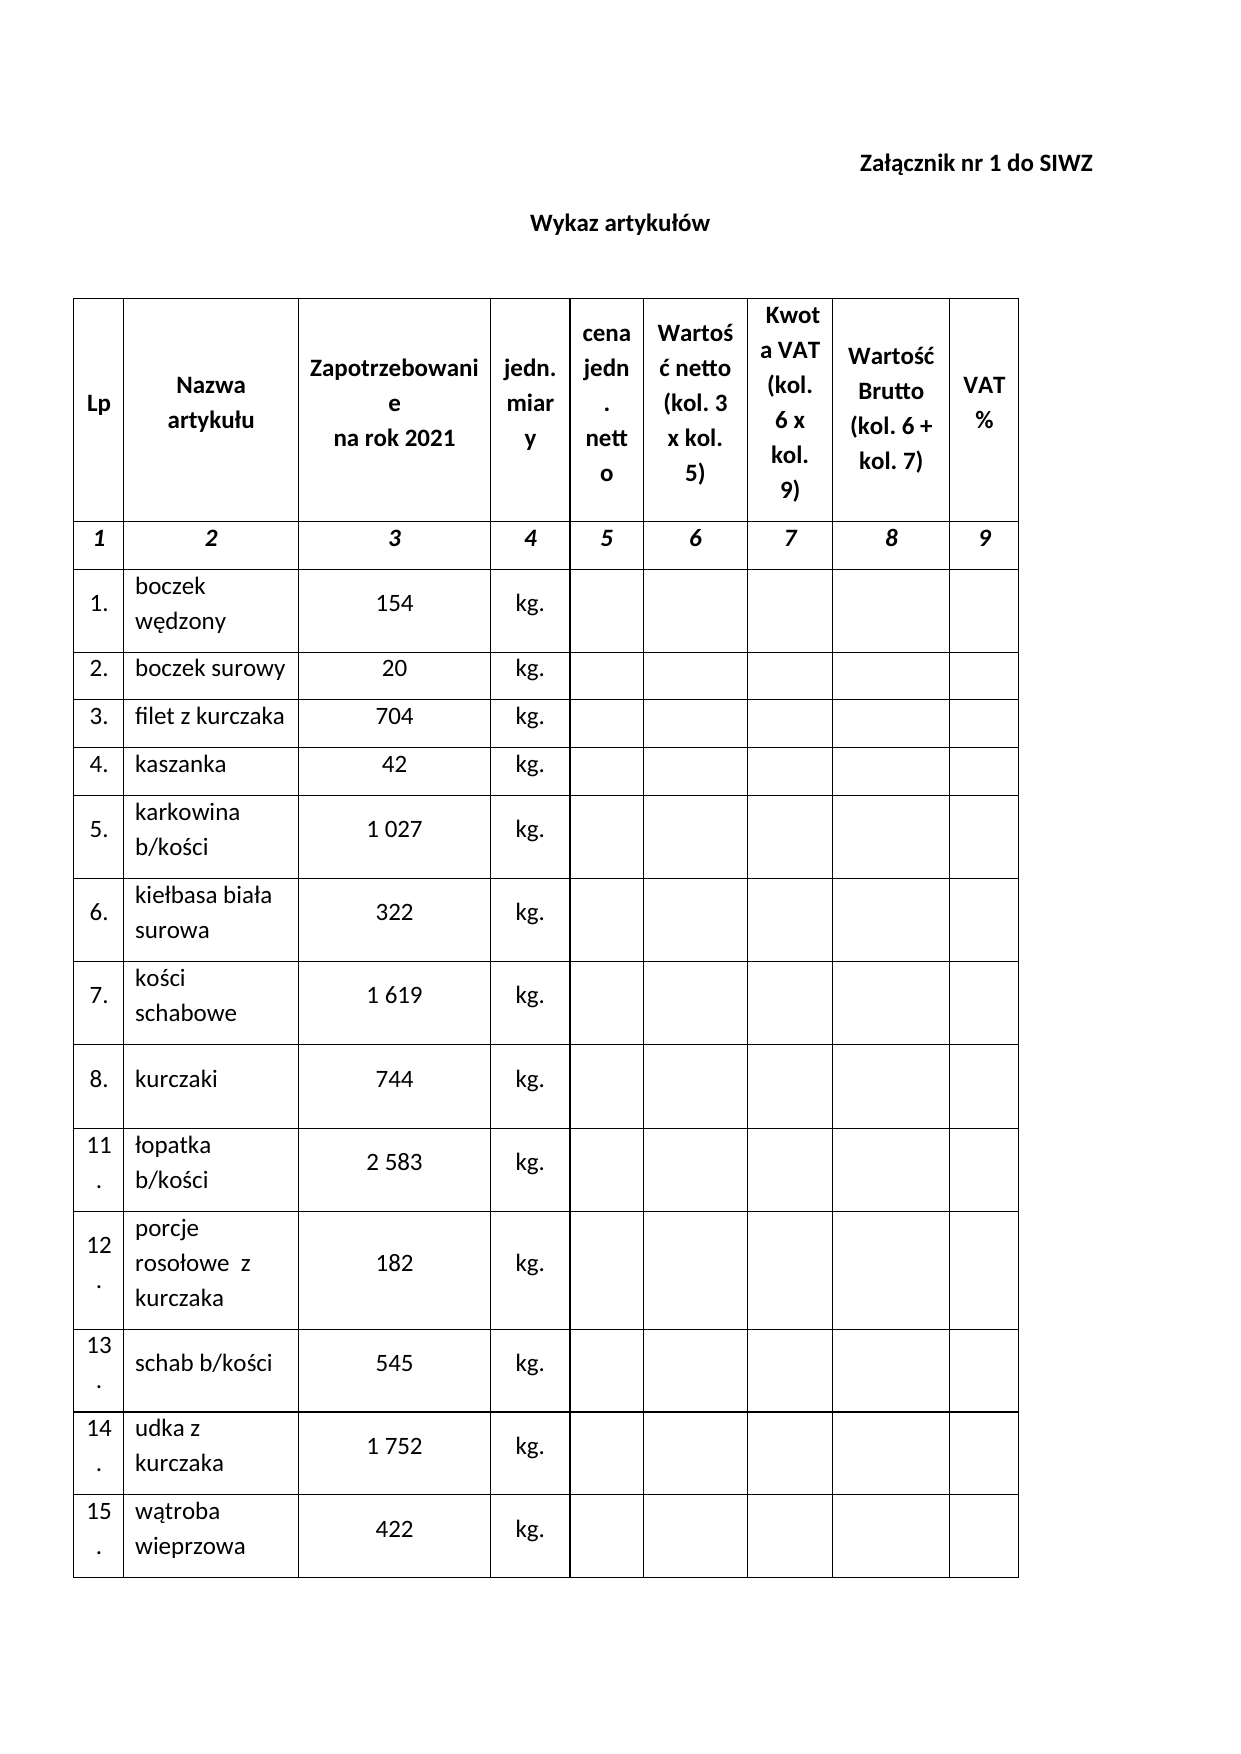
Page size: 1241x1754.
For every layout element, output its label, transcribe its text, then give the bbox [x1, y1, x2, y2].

table_cell 4. [74, 748, 123, 795]
table_cell [950, 796, 1018, 878]
table_cell kości schabowe [124, 962, 298, 1043]
table_cell 6 [644, 522, 747, 569]
table_cell [748, 1330, 832, 1411]
table_cell udka z kurczaka [124, 1413, 298, 1494]
table_cell [833, 1413, 949, 1494]
table_cell 11. [74, 1129, 123, 1211]
table_cell 7. [74, 962, 123, 1043]
table_cell kg. [491, 653, 569, 699]
table_cell [833, 653, 949, 699]
table_cell [950, 879, 1018, 961]
table_cell [950, 700, 1018, 747]
table_cell [748, 879, 832, 961]
table_header jedn. miary [491, 299, 569, 521]
table_cell 7 [748, 522, 832, 569]
table_cell łopatka b/kości [124, 1129, 298, 1211]
table_cell [833, 1045, 949, 1128]
text Wykaz artykułów [148, 207, 1093, 238]
table_cell 154 [299, 570, 490, 652]
table_cell 8. [74, 1045, 123, 1128]
table_cell [950, 962, 1018, 1043]
table_cell 1 [74, 522, 123, 569]
table_cell [644, 700, 747, 747]
table_cell [748, 796, 832, 878]
table_cell kg. [491, 570, 569, 652]
table_cell 2 [124, 522, 298, 569]
table_cell [833, 796, 949, 878]
table_cell [833, 700, 949, 747]
table_cell [644, 962, 747, 1043]
table_cell 2. [74, 653, 123, 699]
table_cell 5 [571, 522, 643, 569]
table_cell [571, 879, 643, 961]
table_cell 1 752 [299, 1413, 490, 1494]
table_cell [833, 1330, 949, 1411]
table_cell filet z kurczaka [124, 700, 298, 747]
table_cell 15. [74, 1495, 123, 1577]
table_cell kg. [491, 796, 569, 878]
table_cell 3. [74, 700, 123, 747]
table_cell kg. [491, 748, 569, 795]
table_cell 1 619 [299, 962, 490, 1043]
table_cell schab b/kości [124, 1330, 298, 1411]
table_cell [571, 1045, 643, 1128]
table_cell 704 [299, 700, 490, 747]
table_cell kg. [491, 1330, 569, 1411]
table_cell [950, 1129, 1018, 1211]
table_cell boczek wędzony [124, 570, 298, 652]
table_cell [644, 1045, 747, 1128]
table_cell 42 [299, 748, 490, 795]
table_cell 6. [74, 879, 123, 961]
table_cell [571, 962, 643, 1043]
table_cell 322 [299, 879, 490, 961]
table_cell [950, 653, 1018, 699]
table_cell [833, 1129, 949, 1211]
table_cell 422 [299, 1495, 490, 1577]
table_cell 13. [74, 1330, 123, 1411]
table_cell [748, 570, 832, 652]
table_cell porcje rosołowe z kurczaka [124, 1212, 298, 1328]
table_cell [571, 700, 643, 747]
table_cell [644, 1413, 747, 1494]
table_cell [644, 1495, 747, 1577]
table_cell [571, 1495, 643, 1577]
table_header Zapotrzebowanie na rok 2021 [299, 299, 490, 521]
table_cell 14. [74, 1413, 123, 1494]
table_cell [833, 570, 949, 652]
table_cell [644, 879, 747, 961]
table_cell [644, 570, 747, 652]
table_cell 4 [491, 522, 569, 569]
table_cell 1. [74, 570, 123, 652]
table_cell 5. [74, 796, 123, 878]
table_cell [748, 1212, 832, 1328]
table_cell 2 583 [299, 1129, 490, 1211]
table_cell [748, 748, 832, 795]
table_cell [833, 748, 949, 795]
table_cell [571, 796, 643, 878]
table_cell [950, 1413, 1018, 1494]
table_cell 20 [299, 653, 490, 699]
table_cell kg. [491, 879, 569, 961]
table_cell karkowina b/kości [124, 796, 298, 878]
table_cell [748, 1129, 832, 1211]
table_cell [571, 1413, 643, 1494]
table_cell [833, 879, 949, 961]
table_cell kg. [491, 1495, 569, 1577]
table_cell 744 [299, 1045, 490, 1128]
table_cell [950, 748, 1018, 795]
table_cell [644, 1129, 747, 1211]
table_header Kwota VAT (kol. 6 x kol. 9) [748, 299, 832, 521]
table_header Nazwa artykułu [124, 299, 298, 521]
table_cell 9 [950, 522, 1018, 569]
table_cell [950, 570, 1018, 652]
table_cell kg. [491, 700, 569, 747]
table_cell boczek surowy [124, 653, 298, 699]
table_cell [950, 1495, 1018, 1577]
table_cell [571, 570, 643, 652]
table_cell [748, 700, 832, 747]
table_cell kiełbasa biała surowa [124, 879, 298, 961]
table_cell [644, 1330, 747, 1411]
table_cell kg. [491, 1129, 569, 1211]
table_cell kg. [491, 1045, 569, 1128]
table_cell kg. [491, 962, 569, 1043]
table_cell [571, 748, 643, 795]
table_header cena jedn. netto [571, 299, 643, 521]
table_cell [571, 1330, 643, 1411]
table_cell wątroba wieprzowa [124, 1495, 298, 1577]
table_cell [644, 1212, 747, 1328]
table_cell [833, 1212, 949, 1328]
table_cell [950, 1045, 1018, 1128]
table_cell kurczaki [124, 1045, 298, 1128]
table_cell kaszanka [124, 748, 298, 795]
table_cell [833, 962, 949, 1043]
table_cell [950, 1330, 1018, 1411]
table_header Lp [74, 299, 123, 521]
table_cell kg. [491, 1212, 569, 1328]
table_header Wartość Brutto (kol. 6 + kol. 7) [833, 299, 949, 521]
table_cell [748, 1413, 832, 1494]
table_cell [644, 796, 747, 878]
table_cell [748, 1045, 832, 1128]
table_cell [833, 1495, 949, 1577]
table_cell [748, 1495, 832, 1577]
table_cell 8 [833, 522, 949, 569]
table_cell 12. [74, 1212, 123, 1328]
table_cell [950, 1212, 1018, 1328]
table_cell [571, 653, 643, 699]
table_cell 1 027 [299, 796, 490, 878]
table_cell 182 [299, 1212, 490, 1328]
table_header Wartość netto (kol. 3 x kol. 5) [644, 299, 747, 521]
table_header VAT % [950, 299, 1018, 521]
table_cell [748, 653, 832, 699]
table_cell [644, 748, 747, 795]
table_cell kg. [491, 1413, 569, 1494]
table_cell [644, 653, 747, 699]
table_cell 545 [299, 1330, 490, 1411]
table_cell [571, 1129, 643, 1211]
text Załącznik nr 1 do SIWZ [148, 148, 1093, 178]
table_cell [748, 962, 832, 1043]
table_cell 3 [299, 522, 490, 569]
table_cell [571, 1212, 643, 1328]
